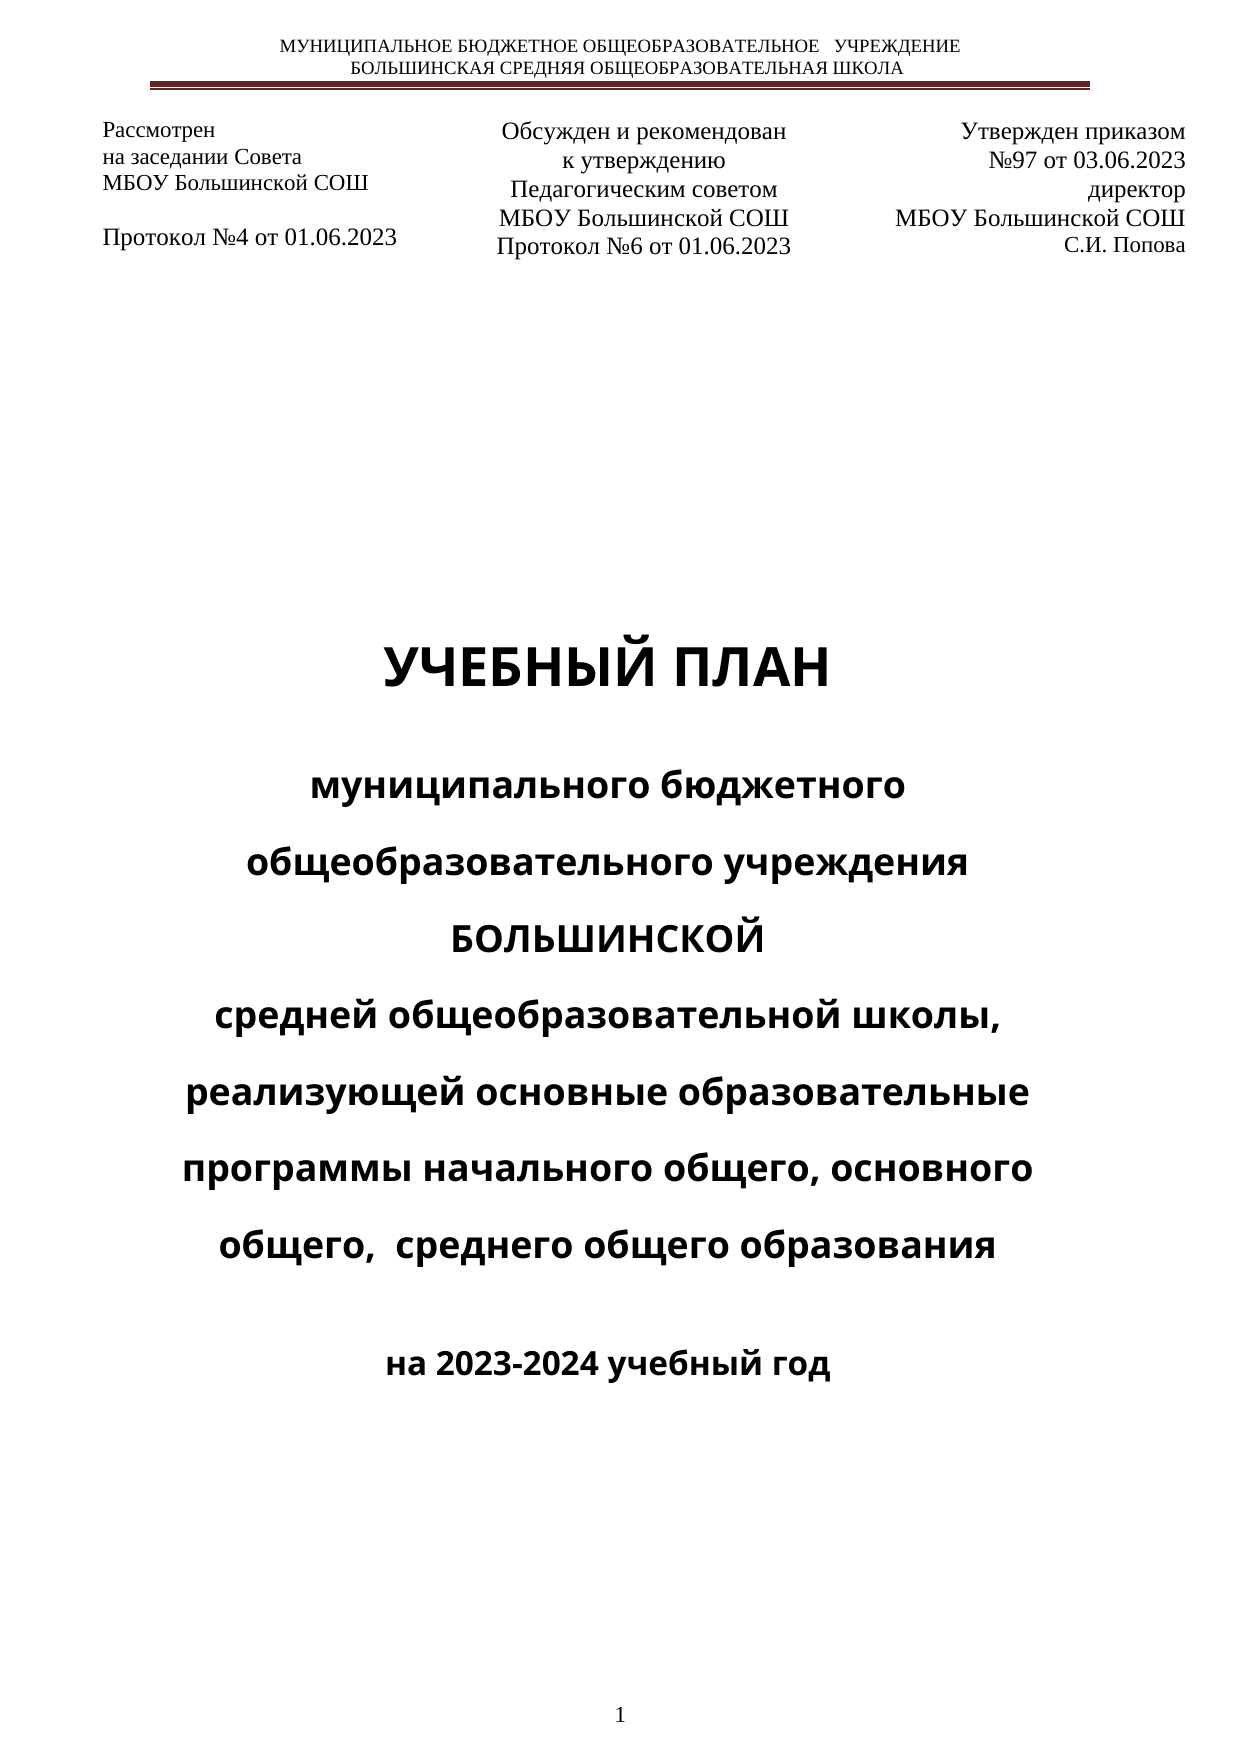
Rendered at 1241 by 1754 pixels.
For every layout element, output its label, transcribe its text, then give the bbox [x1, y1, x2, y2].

table_header Утвержден приказом №97 от 03.06.2023 директор МБОУ Большинской СОШ С.И. Попова [828, 116, 1197, 407]
table_header Обсужден и рекомендован к утверждению Педагогическим советом МБОУ Большинской СОШ Протокол №6 от 01.06.2023 [460, 116, 828, 407]
text реализующей основные образовательные программы начального общего, основного общего, среднего общего образования [150, 1065, 1065, 1269]
text средней общеобразовательной школы, [150, 988, 1065, 1039]
table_header Рассмотрен на заседании Совета МБОУ Большинской СОШ Протокол №4 от 01.06.2023 [91, 116, 459, 407]
text на 2023-2024 учебный год [150, 1340, 1065, 1386]
text УЧЕБНЫЙ ПЛАН [150, 628, 1065, 702]
text муниципального бюджетного общеобразовательного учреждения [150, 759, 1065, 886]
text БОЛЬШИНСКОЙ [150, 912, 1065, 963]
